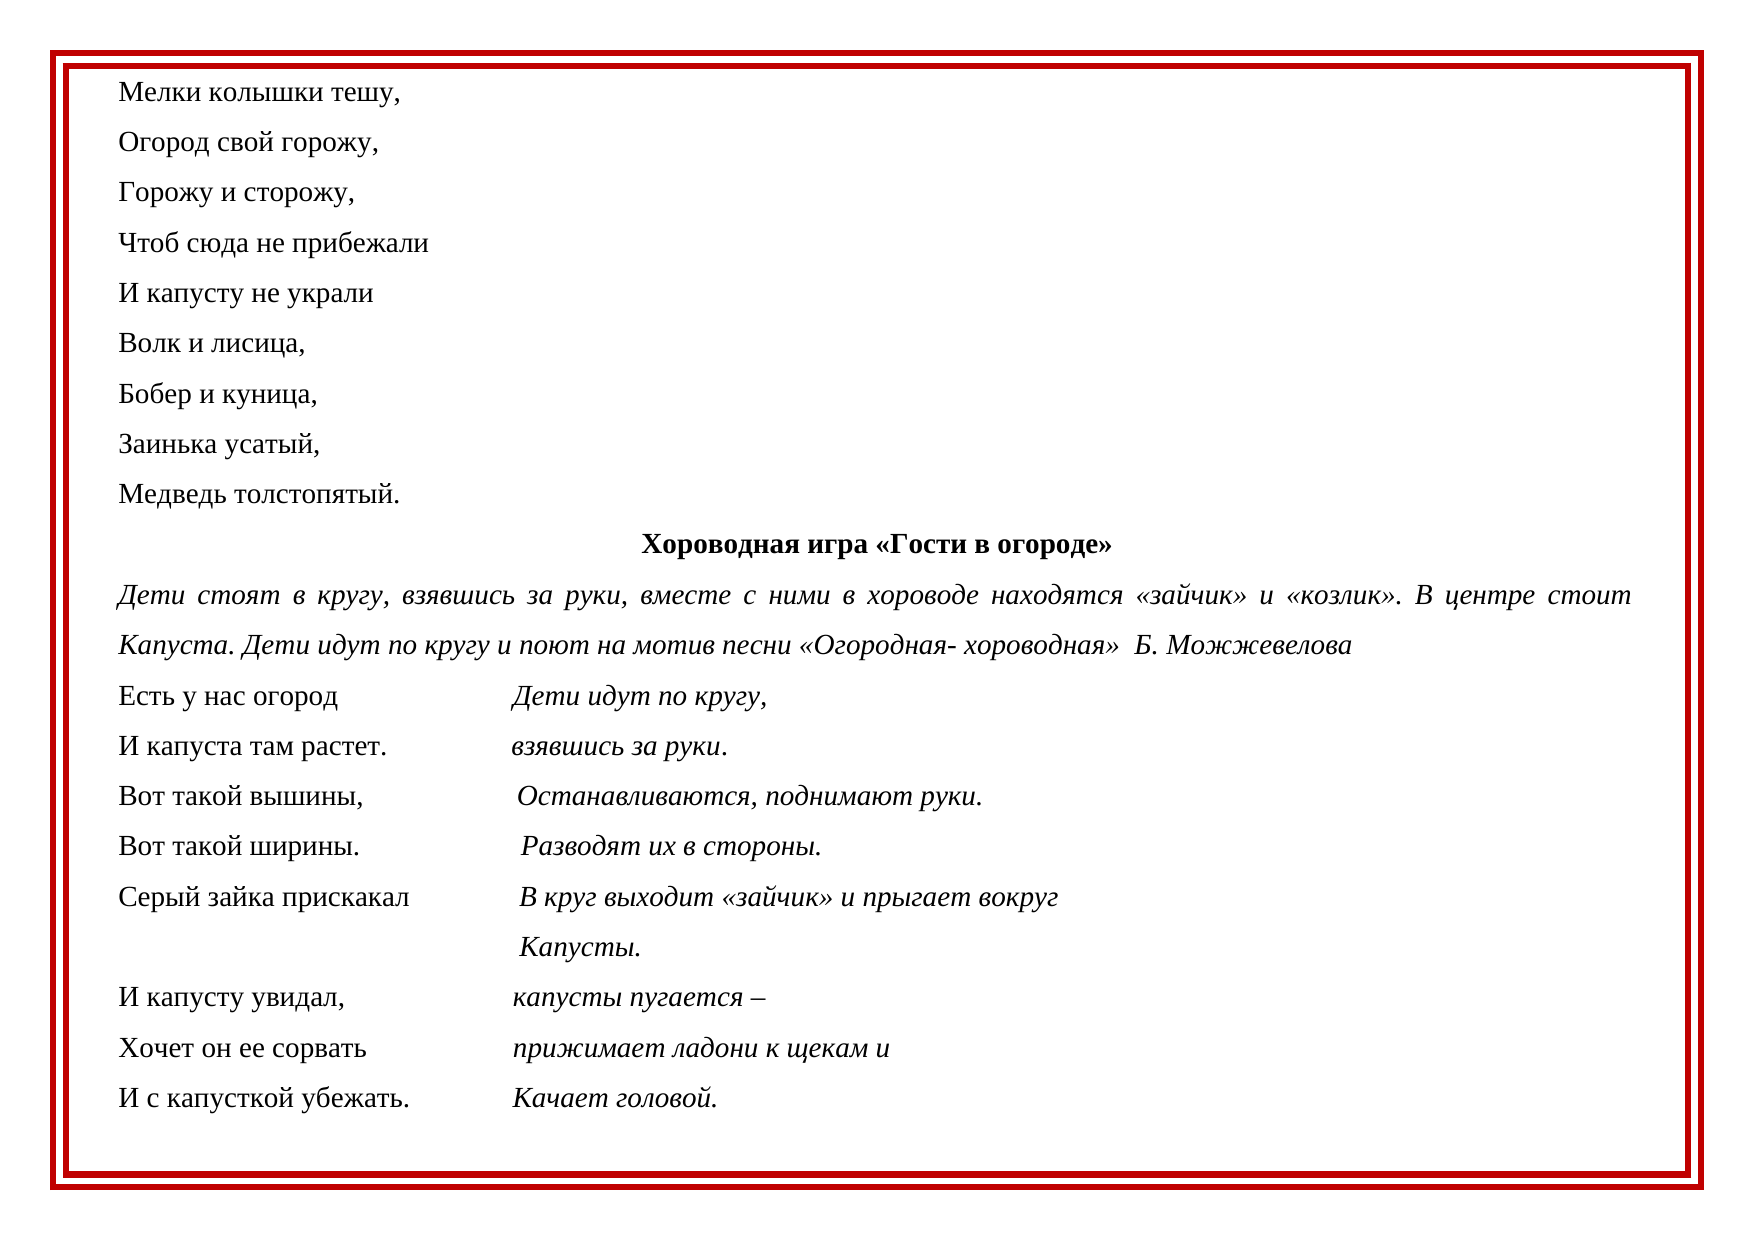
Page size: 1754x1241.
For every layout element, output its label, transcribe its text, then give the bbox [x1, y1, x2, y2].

text Хороводная игра «Гости в огороде» [118, 527, 1636, 560]
text Огород свой горожу, [118, 124, 1636, 158]
text Есть у нас огород Дети идут по кругу, [118, 678, 1636, 711]
text И капуста там растет. взявшись за руки. [118, 728, 1636, 761]
text Капусты. [118, 929, 1636, 963]
text Дети стоят в кругу, взявшись за руки, вместе с ними в хороводе находятся «зайчик» и «козлик». В центре стоит Капуста. Дети идут по кругу и поют на мотив песни «Огородная- хороводная» Б. Можжевелова [118, 577, 1636, 661]
text И капусту увидал, капусты пугается – [118, 979, 1636, 1013]
text Вот такой ширины. Разводят их в стороны. [118, 828, 1636, 862]
text И капусту не украли [118, 275, 1636, 309]
text Хочет он ее сорвать прижимает ладони к щекам и [118, 1030, 1636, 1063]
text Серый зайка прискакал В круг выходит «зайчик» и прыгает вокруг [118, 879, 1636, 912]
text Мелки колышки тешу, [118, 74, 1636, 107]
text Вот такой вышины, Останавливаются, поднимают руки. [118, 778, 1636, 812]
text Горожу и сторожу, [118, 174, 1636, 208]
text Бобер и куница, [118, 376, 1636, 409]
text Медведь толстопятый. [118, 476, 1636, 510]
text Чтоб сюда не прибежали [118, 225, 1636, 258]
text Заинька усатый, [118, 426, 1636, 459]
text И с капусткой убежать. Качает головой. [118, 1080, 1636, 1114]
text Волк и лисица, [118, 325, 1636, 359]
